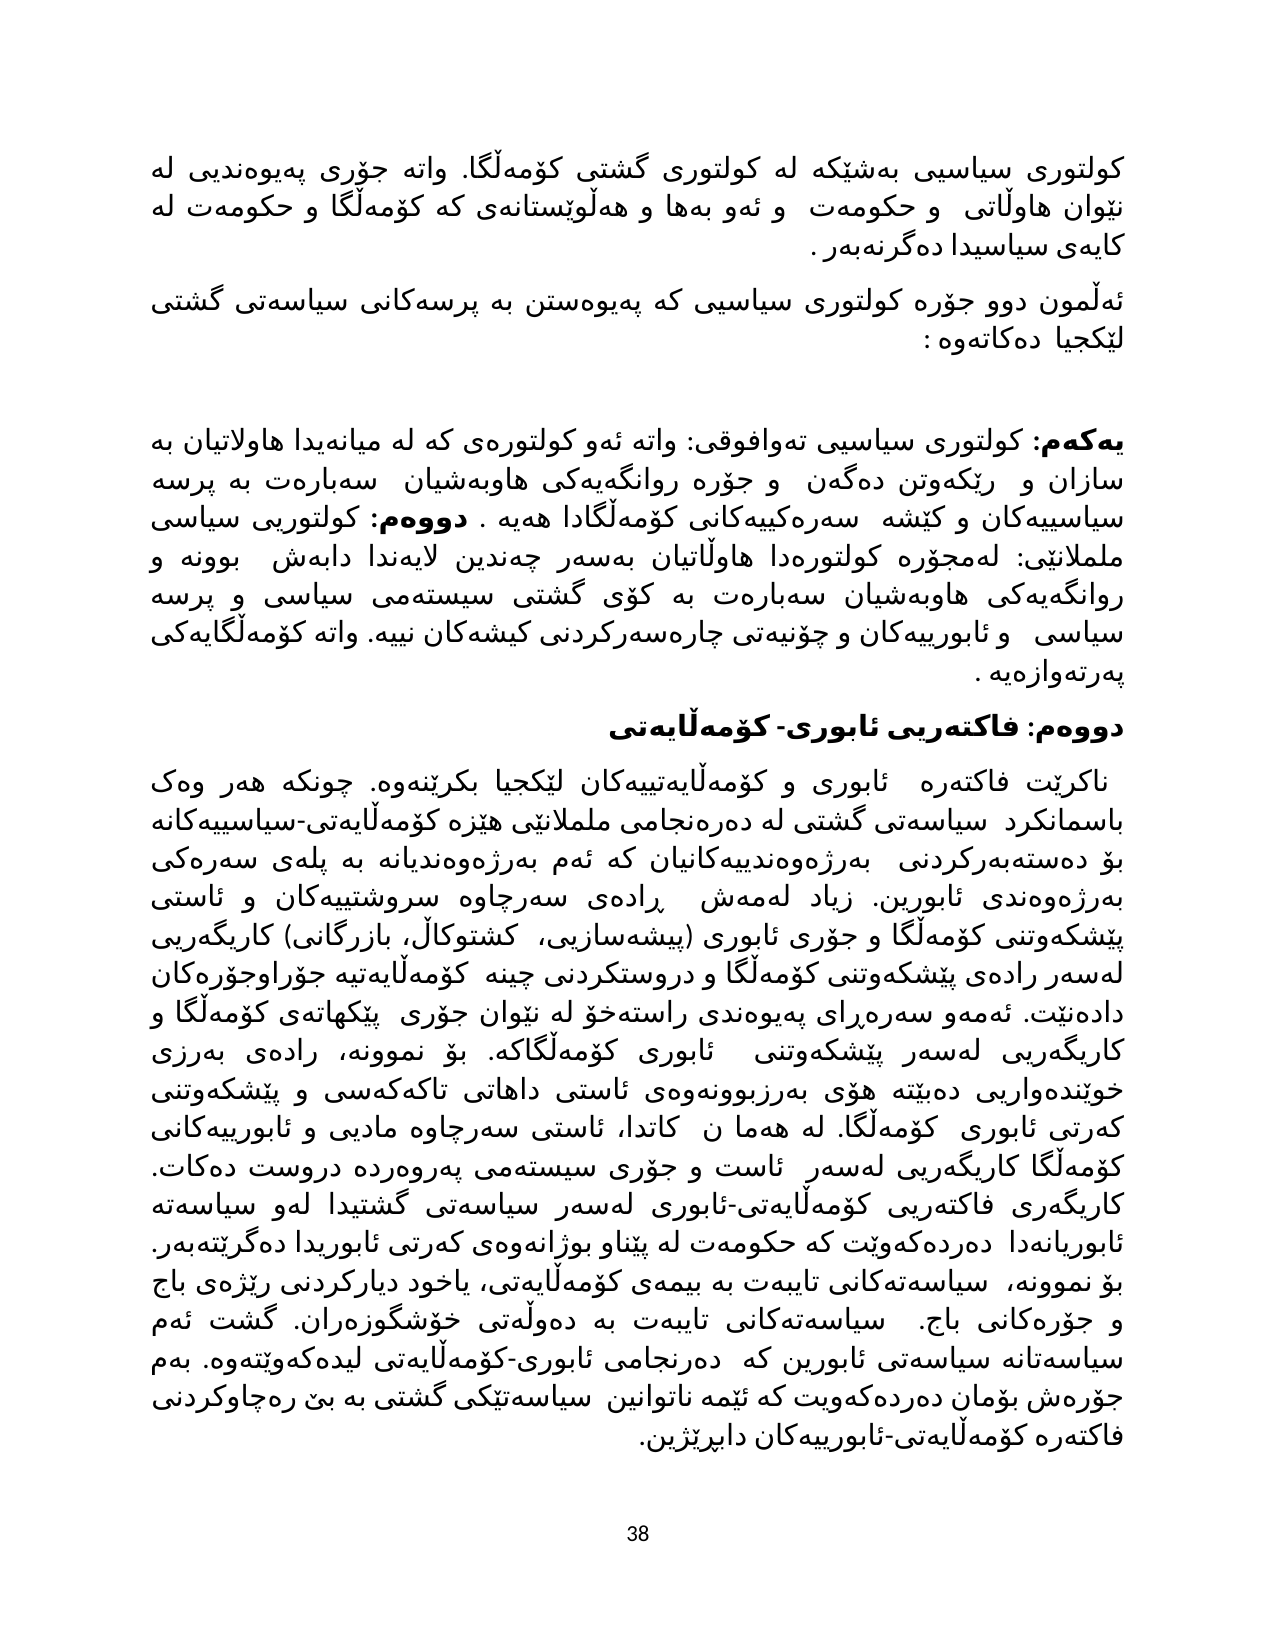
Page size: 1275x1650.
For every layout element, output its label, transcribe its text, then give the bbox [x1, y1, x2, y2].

text ئەڵمون دوو جۆرە کولتوری سیاسیی کە پەیوەستن بە پرسەکانی سیاسەتی گشتی لێکجیا دەکاتەوە : [150, 282, 1125, 356]
text ناکرێت فاکتەرە ئابوری و کۆمەڵایەتییەکان لێکجیا بکرێنەوە. چونکە هەر وەک باسمانکرد سیاسەتی گشتی لە دەرەنجامی ململانێی هێزە کۆمەڵایەتی-سیاسییەکانە بۆ دەستەبەرکردنی بەرژەوەندییەکانیان کە ئەم بەرژەوەندیانە بە پلەی سەرەکی بەرژەوەندی ئابورین. زیاد لەمەش ڕادەی سەرچاوە سروشتییەکان و ئاستی پێشکەوتنی کۆمەڵگا و جۆری ئابوری (پیشەسازیی، کشتوکاڵ، بازرگانی) کاریگەریی لەسەر رادەی پێشکەوتنی کۆمەڵگا و دروستکردنی چینە کۆمەڵایەتیە جۆراوجۆرەکان دادەنێت. ئەمەو سەرەڕای پەیوەندی راستەخۆ لە نێوان جۆری پێکهاتەی کۆمەڵگا و کاریگەریی لەسەر پێشکەوتنی ئابوری کۆمەڵگاکە. بۆ نموونە، رادەی بەرزی خوێندەواریی دەبێتە هۆی بەرزبوونەوەی ئاستی داهاتی تاکەکەسی و پێشکەوتنی کەرتی ئابوری کۆمەڵگا. لە هەما ن کاتدا، ئاستی سەرچاوە مادیی و ئابورییەکانی کۆمەڵگا کاریگەریی لەسەر ئاست و جۆری سیستەمی پەروەردە دروست دەکات. کاریگەری فاکتەریی کۆمەڵایەتی-ئابوری لەسەر سیاسەتی گشتیدا لەو سیاسەتە ئابوریانەدا دەردەکەوێت کە حکومەت لە پێناو بوژانەوەی کەرتی ئابوریدا دەگرێتەبەر. بۆ نموونە، سیاسەتەکانی تایبەت بە بیمەی کۆمەڵایەتی، یاخود دیارکردنی رێژەی باج و جۆرەکانی باج. سیاسەتەکانی تایبەت بە دەوڵەتی خۆشگوزەران. گشت ئەم سیاسەتانە سیاسەتی ئابورین کە دەرنجامی ئابوری-کۆمەڵایەتی لیدەکەوێتەوە. بەم جۆرەش بۆمان دەردەکەویت کە ئێمە ناتوانین سیاسەتێکی گشتی بە بێ رەچاوکردنی فاکتەرە کۆمەڵایەتی-ئابورییەکان دابڕێژین. [150, 763, 1125, 1452]
text کولتوری سیاسیی بەشێکە لە کولتوری گشتی کۆمەڵگا. واتە جۆری پەیوەندیی لە نێوان هاوڵاتی و حکومەت و ئەو بەها و هەڵوێستانەی کە کۆمەڵگا و حکومەت لە کایەی سیاسیدا دەگرنەبەر . [150, 150, 1125, 262]
text دووەم: فاکتەریی ئابوری- کۆمەڵایەتی [150, 708, 1125, 744]
text یەکەم: کولتوری سیاسیی تەوافوقی: واتە ئەو کولتورەی کە لە میانەیدا هاولاتیان بە سازان و رێکەوتن دەگەن و جۆرە روانگەیەکی هاوبەشیان سەبارەت بە پرسە سیاسییەکان و کێشە سەرەکییەکانی کۆمەڵگادا هەیە . دووەم: کولتوریی سیاسی ململانێی: لەمجۆرە کولتورەدا هاوڵاتیان بەسەر چەندین لایەندا دابەش بوونە و روانگەیەکی هاوبەشیان سەبارەت بە کۆی گشتی سیستەمی سیاسی و پرسە سیاسی و ئابورییەکان و چۆنیەتی چارەسەرکردنی کیشەکان نییە. واتە کۆمەڵگایەکی پەرتەوازەیە . [150, 422, 1125, 689]
